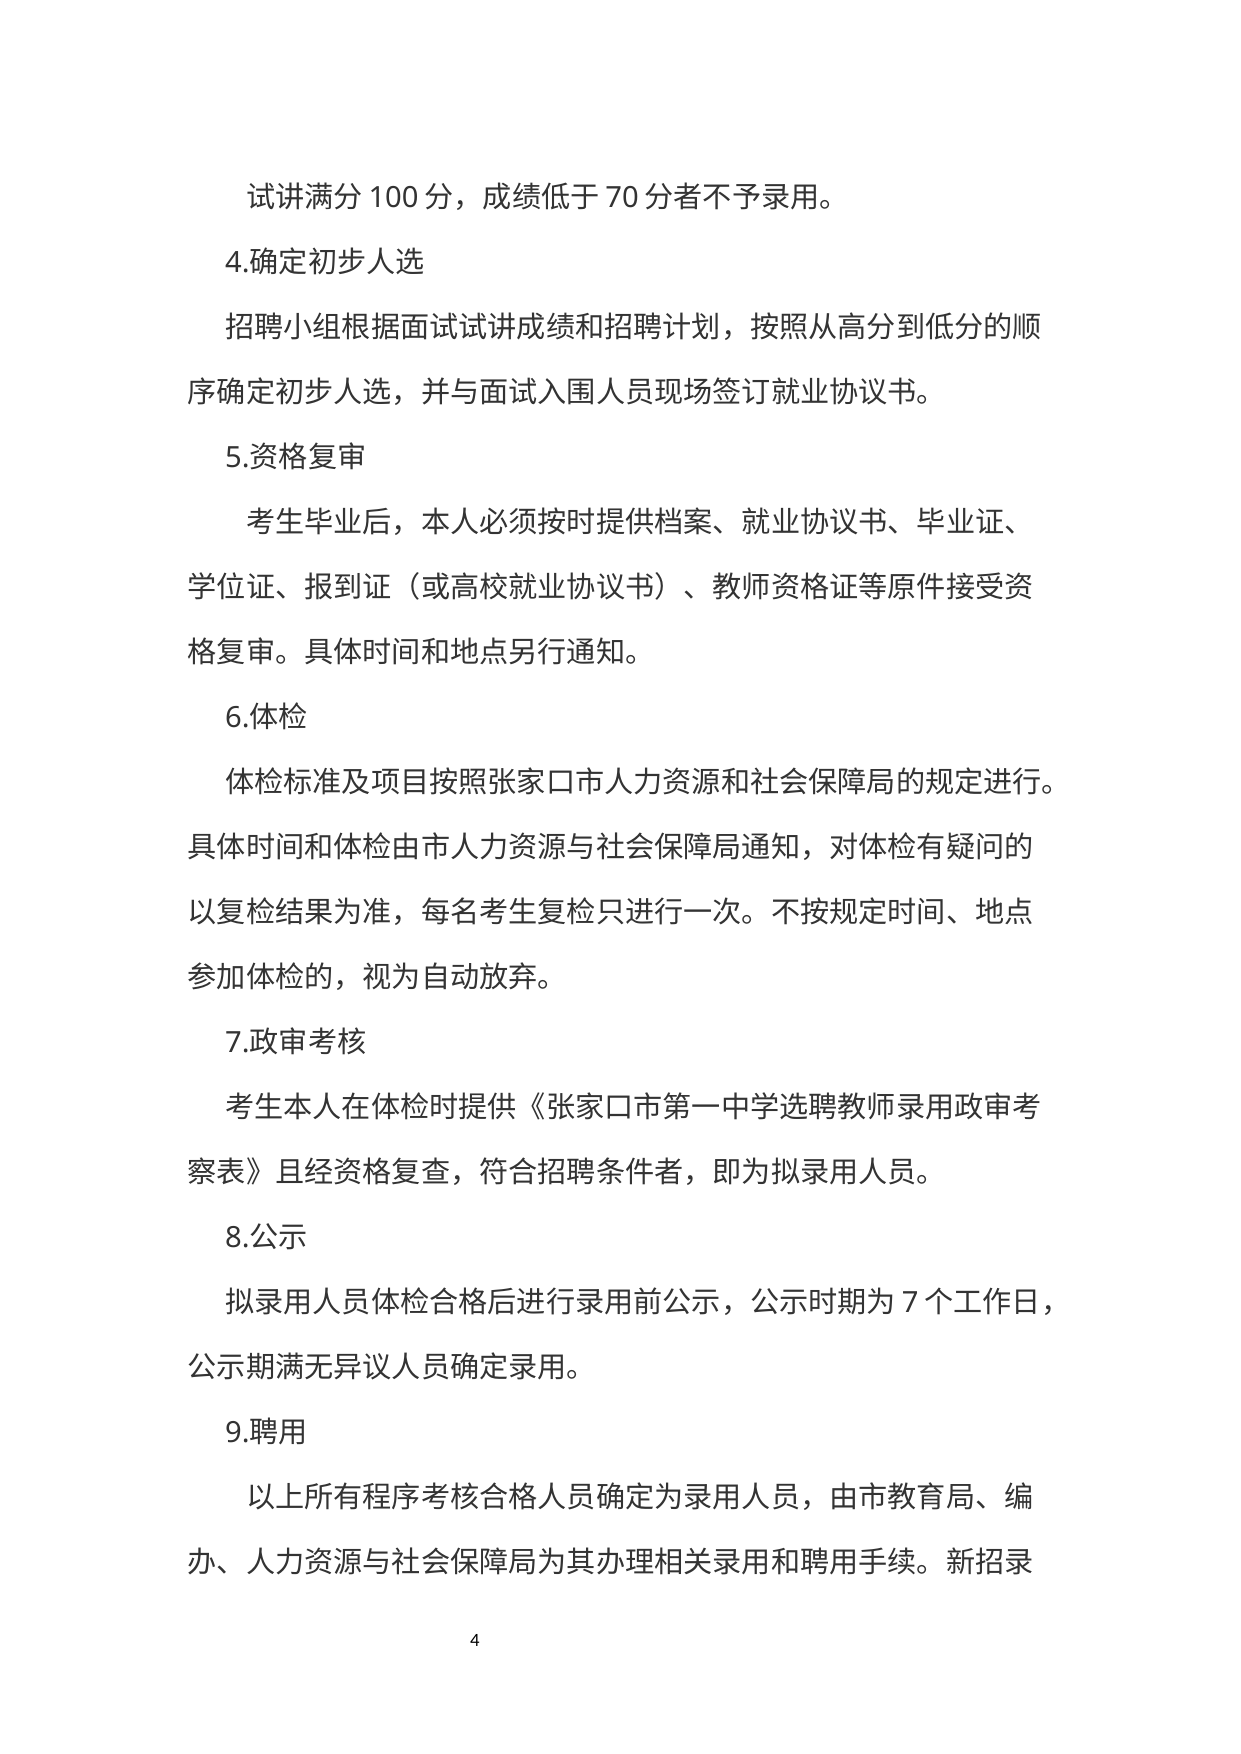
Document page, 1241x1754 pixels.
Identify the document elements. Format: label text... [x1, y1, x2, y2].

text 体检标准及项目按照张家口市人力资源和社会保障局的规定进行。具体时间和体检由市人力资源与社会保障局通知，对体检有疑问的以复检结果为准，每名考生复检只进行一次。不按规定时间、地点参加体检的，视为自动放弃。 [187, 747, 1053, 1007]
text 考生本人在体检时提供《张家口市第一中学选聘教师录用政审考察表》且经资格复查，符合招聘条件者，即为拟录用人员。 [187, 1072, 1053, 1202]
text 7.政审考核 [187, 1007, 1053, 1072]
text 拟录用人员体检合格后进行录用前公示，公示时期为7个工作日，公示期满无异议人员确定录用。 [187, 1267, 1053, 1397]
text 4.确定初步人选 [187, 227, 1053, 292]
text 5.资格复审 [187, 422, 1053, 487]
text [187, 1462, 1053, 1592]
text 试讲满分100分，成绩低于70分者不予录用。 [187, 162, 1053, 227]
text 9.聘用 [187, 1397, 1053, 1462]
text 招聘小组根据面试试讲成绩和招聘计划，按照从高分到低分的顺序确定初步人选，并与面试入围人员现场签订就业协议书。 [187, 292, 1053, 422]
text 考生毕业后，本人必须按时提供档案、就业协议书、毕业证、学位证、报到证（或高校就业协议书）、教师资格证等原件接受资格复审。具体时间和地点另行通知。 [187, 487, 1053, 682]
text 8.公示 [187, 1202, 1053, 1267]
text 6.体检 [187, 682, 1053, 747]
